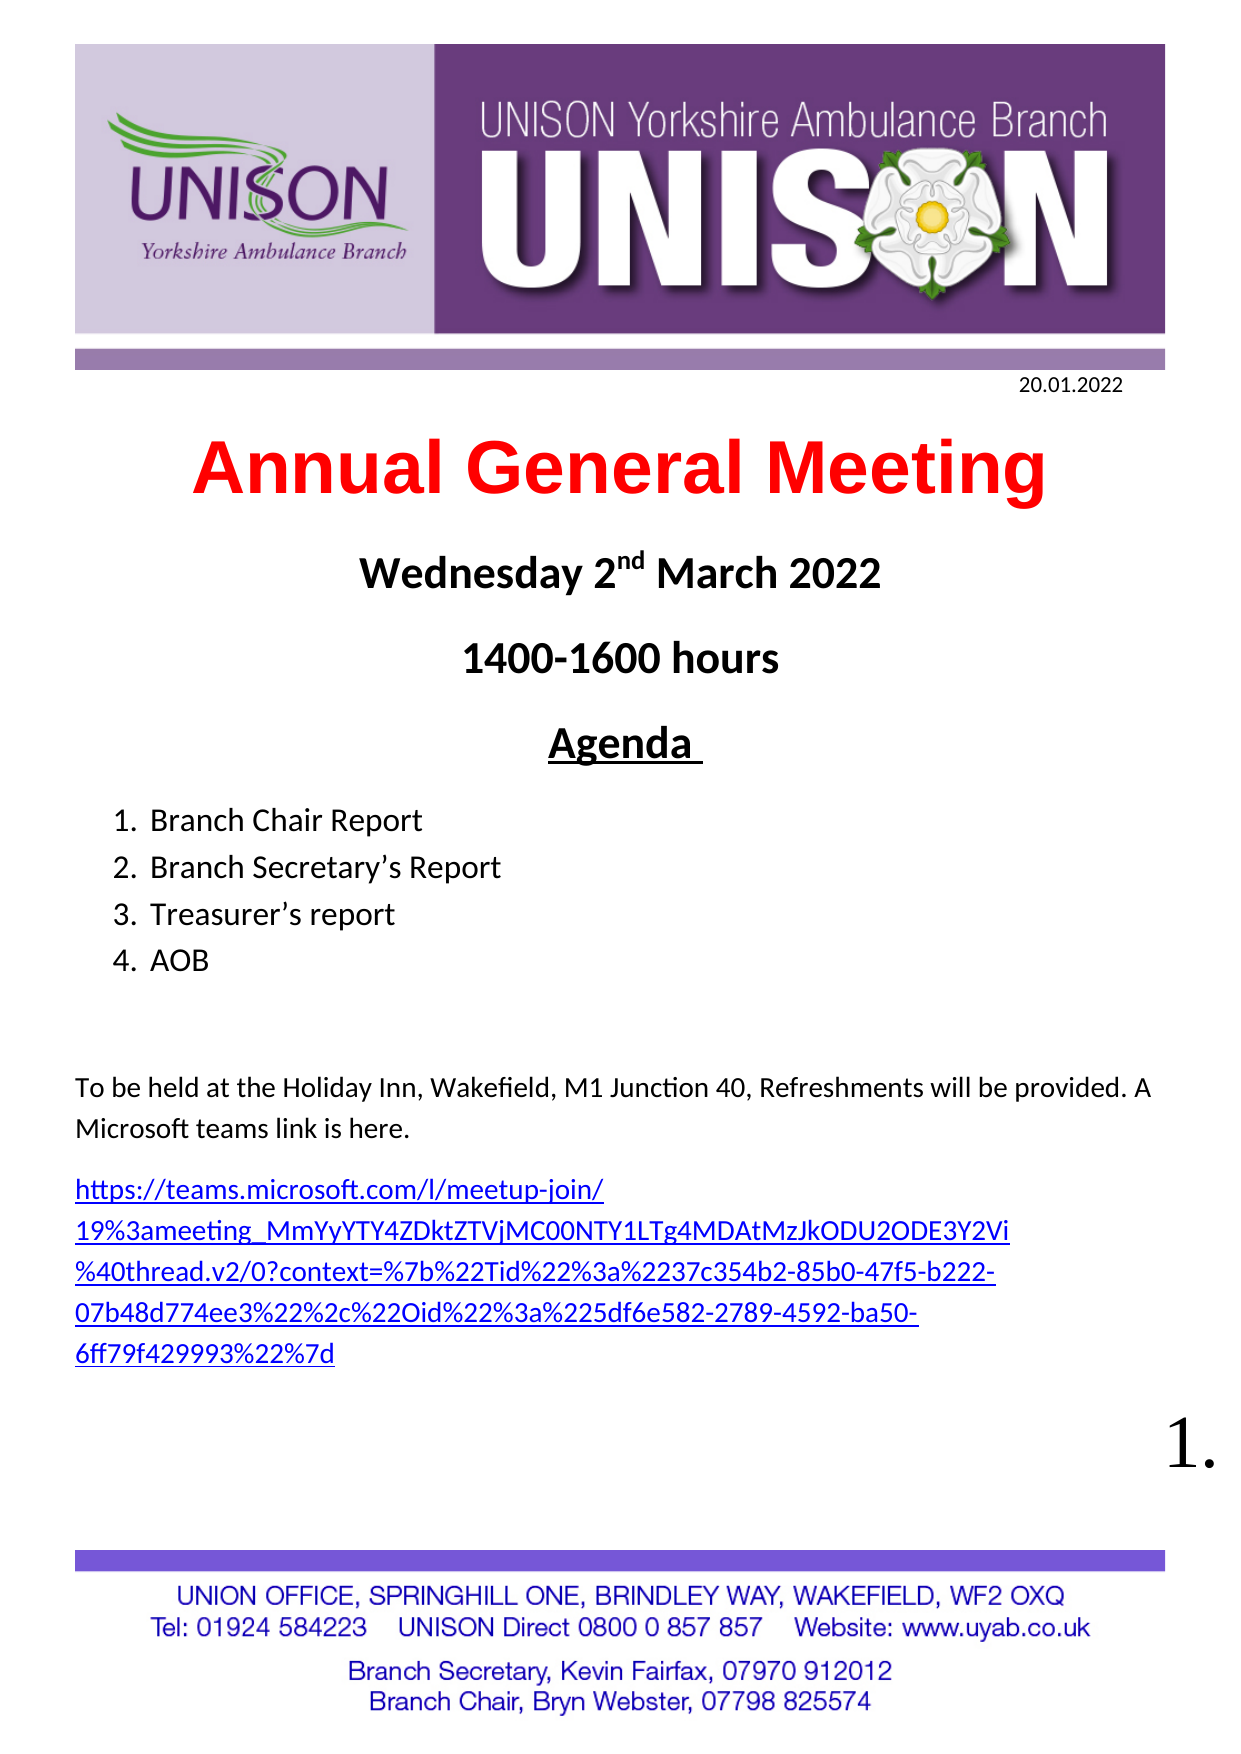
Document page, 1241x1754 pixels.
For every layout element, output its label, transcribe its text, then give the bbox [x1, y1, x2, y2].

text 1400-1600 hours [75, 629, 1165, 685]
list AOB [112, 939, 1165, 980]
text https://teams.microsoft.com/l/meetup-join/19%3ameeting_MmYyYTY4ZDktZTVjMC00NTY1LTg4MDAtMzJkODU2ODE3Y2Vi%40thread.v2/0?context=%7b%22Tid%22%3a%2237c354b2-85b0-47f5-b222-07b48d774ee3%22%2c%22Oid%22%3a%225df6e582-2789-4592-ba50-6ff79f429993%22%7d [75, 1171, 1165, 1371]
text To be held at the Holiday Inn, Wakefield, M1 Junction 40, Refreshments will be provided. A Microsoft teams link is here. [75, 1069, 1165, 1145]
list Treasurer’s report [112, 893, 1165, 933]
picture [75, 44, 1166, 370]
text Wednesday 2nd March 2022 [75, 544, 1165, 600]
picture [75, 1550, 1166, 1726]
list Branch Chair Report [112, 799, 1165, 840]
text 20.01.2022 [75, 370, 1165, 398]
text Annual General Meeting [75, 423, 1165, 509]
text Agenda [75, 714, 1165, 770]
list Branch Secretary’s Report [112, 846, 1165, 887]
